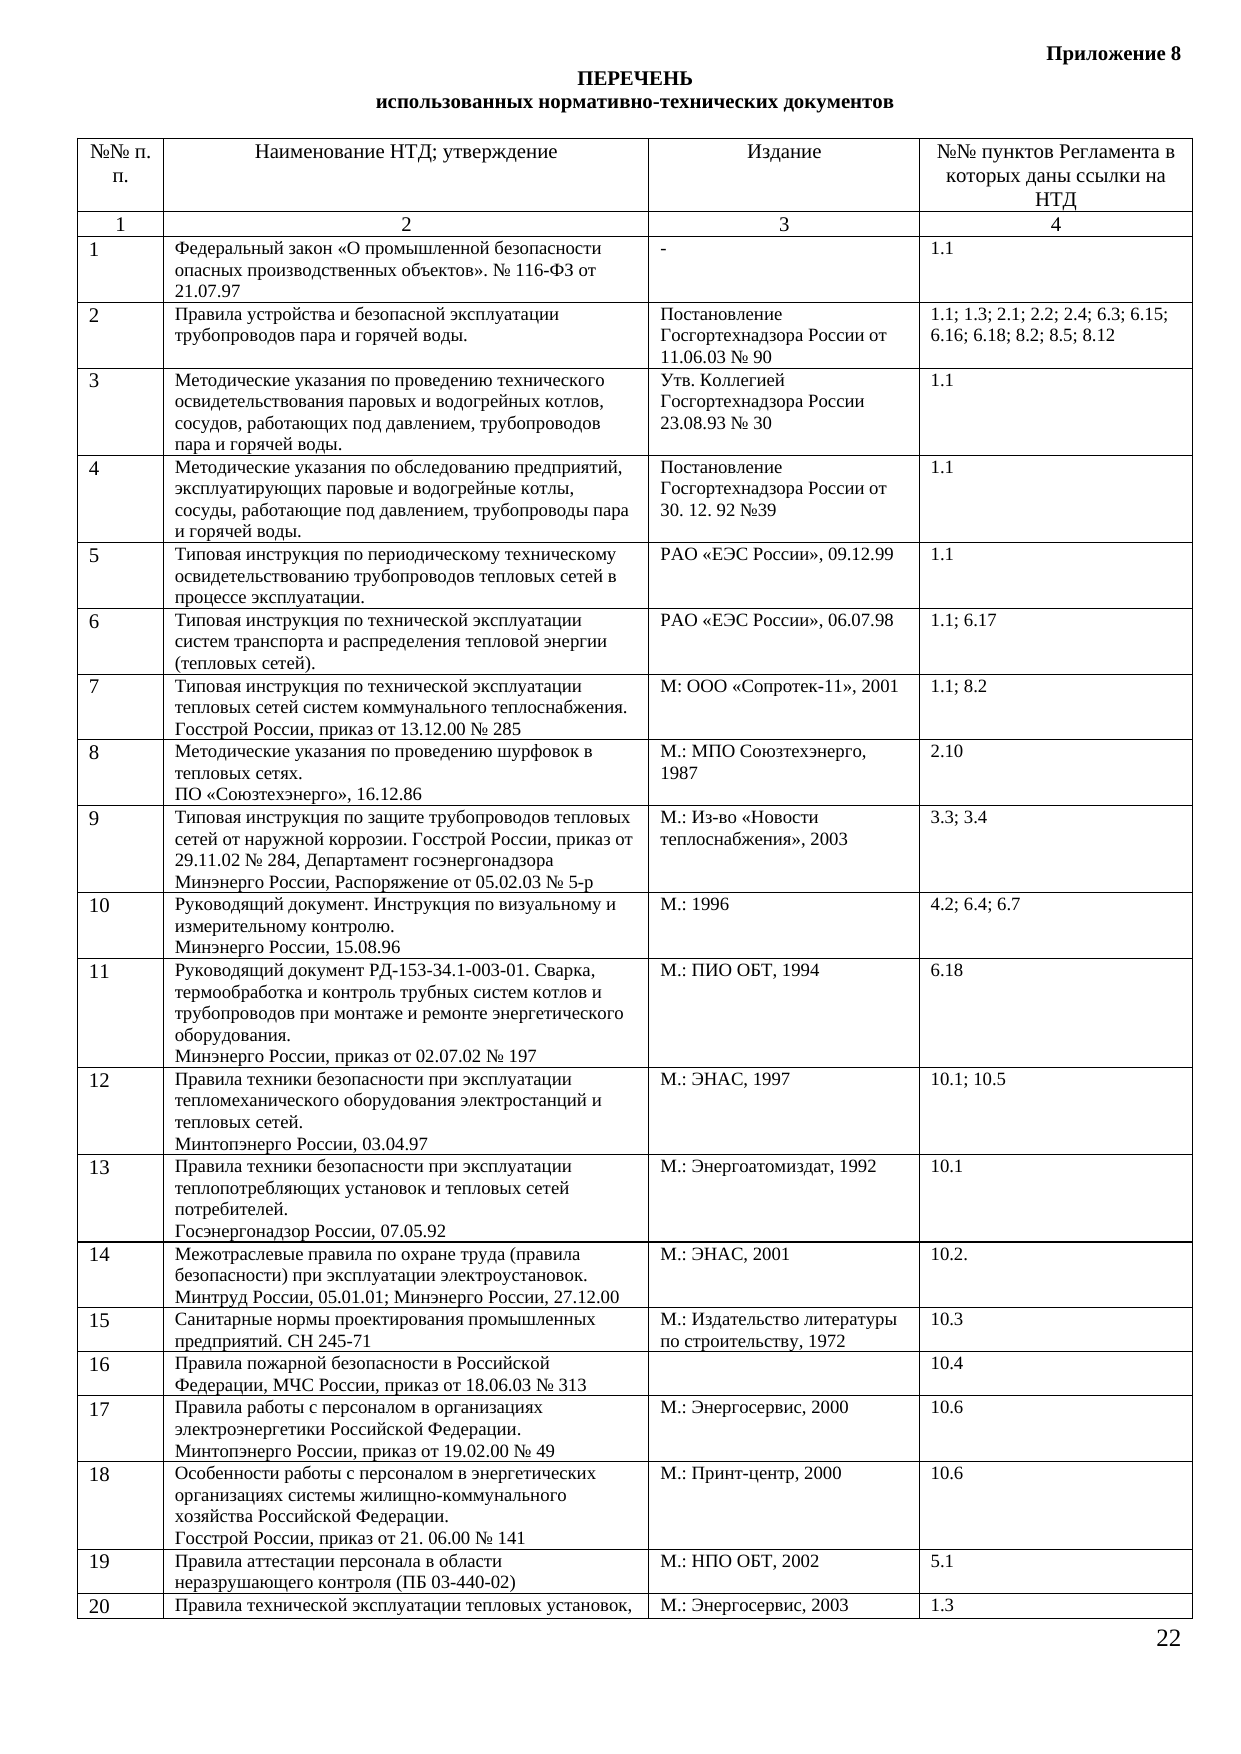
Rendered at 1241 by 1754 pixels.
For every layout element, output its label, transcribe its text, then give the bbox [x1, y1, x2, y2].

table_cell М.: МПО Союзтехэнерго, 1987 [649, 740, 919, 805]
table_cell Методические указания по обследованию предприятий, эксплуатирующих паровые и водогрейные котлы, сосуды, работающие под давлением, трубопроводы пара и горячей воды. [164, 456, 648, 542]
table_cell Утв. Коллегией Госгортехнадзора России 23.08.93 № 30 [649, 369, 919, 455]
table_cell Правила аттестации персонала в области неразрушающего контроля (ПБ 03-440-02) [164, 1550, 648, 1593]
table_cell 9 [78, 806, 163, 892]
table_cell 1.1; 8.2 [920, 675, 1192, 739]
table_cell 3 [649, 212, 919, 236]
table_cell Типовая инструкция по периодическому техническому освидетельствованию трубопроводов тепловых сетей в процессе эксплуатации. [164, 543, 648, 608]
table_cell 19 [78, 1550, 163, 1593]
table_cell 5 [78, 543, 163, 608]
table_cell Особенности работы с персоналом в энергетических организациях системы жилищно-коммунального хозяйства Российской Федерации. Госстрой России, приказ от 21. 06.00 № 141 [164, 1462, 648, 1548]
table_cell 18 [78, 1462, 163, 1548]
table_cell Руководящий документ РД-153-34.1-003-01. Сварка, термообработка и контроль трубных систем котлов и трубопроводов при монтаже и ремонте энергетического оборудования. Минэнерго России, приказ от 02.07.02 № 197 [164, 959, 648, 1067]
table_cell 10.3 [920, 1308, 1192, 1351]
table_cell 4 [920, 212, 1192, 236]
table_cell Межотраслевые правила по охране труда (правила безопасности) при эксплуатации электроустановок. Минтруд России, 05.01.01; Минэнерго России, 27.12.00 [164, 1243, 648, 1307]
table_cell 1 [78, 237, 163, 302]
table_cell 2 [78, 303, 163, 367]
table_cell 1.1 [920, 456, 1192, 542]
table_cell 1.1; 1.3; 2.1; 2.2; 2.4; 6.3; 6.15; 6.16; 6.18; 8.2; 8.5; 8.12 [920, 303, 1192, 367]
table_header Наименование НТД; утверждение [164, 139, 648, 211]
table_cell М.: ЭНАС, 2001 [649, 1243, 919, 1307]
table_cell 10 [78, 893, 163, 958]
table_header №№ пунктов Регламента в которых даны ссылки на НТД [920, 139, 1192, 211]
table_cell 6.18 [920, 959, 1192, 1067]
table_cell 13 [78, 1155, 163, 1241]
table_cell Федеральный закон «О промышленной безопасности опасных производственных объектов». № 116-ФЗ от 21.07.97 [164, 237, 648, 302]
table_cell 20 [78, 1594, 163, 1618]
table_cell 10.4 [920, 1352, 1192, 1395]
table_cell 15 [78, 1308, 163, 1351]
table_cell 12 [78, 1068, 163, 1154]
table_cell 1.1 [920, 543, 1192, 608]
table_cell Методические указания по проведению шурфовок в тепловых сетях. ПО «Союзтехэнерго», 16.12.86 [164, 740, 648, 805]
table_cell Правила работы с персоналом в организациях электроэнергетики Российской Федерации. Минтопэнерго России, приказ от 19.02.00 № 49 [164, 1396, 648, 1461]
table_cell РАО «ЕЭС России», 06.07.98 [649, 609, 919, 673]
table_cell Постановление Госгортехнадзора России от 30. 12. 92 №39 [649, 456, 919, 542]
table_cell 5.1 [920, 1550, 1192, 1593]
table_cell М.: Энергосервис, 2000 [649, 1396, 919, 1461]
table_header Издание [649, 139, 919, 211]
table_cell 2 [164, 212, 648, 236]
table_cell 10.2. [920, 1243, 1192, 1307]
table_cell М.: 1996 [649, 893, 919, 958]
table_cell РАО «ЕЭС России», 09.12.99 [649, 543, 919, 608]
table_cell 10.1 [920, 1155, 1192, 1241]
table_cell М.: Издательство литературы по строительству, 1972 [649, 1308, 919, 1351]
table_cell 17 [78, 1396, 163, 1461]
table_cell 10.6 [920, 1462, 1192, 1548]
table_cell М.: ЭНАС, 1997 [649, 1068, 919, 1154]
table_cell 16 [78, 1352, 163, 1395]
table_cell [164, 1594, 648, 1618]
table_cell М: ООО «Сопротек-11», 2001 [649, 675, 919, 739]
table_cell 4.2; 6.4; 6.7 [920, 893, 1192, 958]
table_cell Постановление Госгортехнадзора России от 11.06.03 № 90 [649, 303, 919, 367]
table_cell 1 [78, 212, 163, 236]
text ПЕРЕЧЕНЬ [89, 65, 1181, 89]
table_cell 6 [78, 609, 163, 673]
table_cell [649, 1352, 919, 1395]
table_cell Типовая инструкция по технической эксплуатации систем транспорта и распределения тепловой энергии (тепловых сетей). [164, 609, 648, 673]
table_cell Правила техники безопасности при эксплуатации тепломеханического оборудования электростанций и тепловых сетей. Минтопэнерго России, 03.04.97 [164, 1068, 648, 1154]
table_cell М.: Принт-центр, 2000 [649, 1462, 919, 1548]
table_cell 3 [78, 369, 163, 455]
table_cell 3.3; 3.4 [920, 806, 1192, 892]
table_cell 10.1; 10.5 [920, 1068, 1192, 1154]
table_cell 8 [78, 740, 163, 805]
table_cell М.: Из-во «Новости теплоснабжения», 2003 [649, 806, 919, 892]
table_cell - [649, 237, 919, 302]
table_cell М.: Энергоатомиздат, 1992 [649, 1155, 919, 1241]
table_cell 10.6 [920, 1396, 1192, 1461]
table_cell 2.10 [920, 740, 1192, 805]
table_cell М.: НПО ОБТ, 2002 [649, 1550, 919, 1593]
table_cell Типовая инструкция по защите трубопроводов тепловых сетей от наружной коррозии. Госстрой России, приказ от 29.11.02 № 284, Департамент госэнергонадзора Минэнерго России, Распоряжение от 05.02.03 № 5-р [164, 806, 648, 892]
table_cell Правила пожарной безопасности в Российской Федерации, МЧС России, приказ от 18.06.03 № 313 [164, 1352, 648, 1395]
table_cell Санитарные нормы проектирования промышленных предприятий. СН 245-71 [164, 1308, 648, 1351]
table_header №№ п. п. [78, 139, 163, 211]
text Приложение 8 [89, 41, 1181, 65]
table_cell Типовая инструкция по технической эксплуатации тепловых сетей систем коммунального теплоснабжения. Госстрой России, приказ от 13.12.00 № 285 [164, 675, 648, 739]
table_cell 1.3 [920, 1594, 1192, 1618]
table_cell 7 [78, 675, 163, 739]
table_cell М.: ПИО ОБТ, 1994 [649, 959, 919, 1067]
table_cell 4 [78, 456, 163, 542]
text использованных нормативно-технических документов [89, 89, 1181, 113]
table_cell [649, 1594, 919, 1618]
table_cell Методические указания по проведению технического освидетельствования паровых и водогрейных котлов, сосудов, работающих под давлением, трубопроводов пара и горячей воды. [164, 369, 648, 455]
table_cell 1.1 [920, 237, 1192, 302]
table_cell Правила устройства и безопасной эксплуатации трубопроводов пара и горячей воды. [164, 303, 648, 367]
table_cell 14 [78, 1243, 163, 1307]
table_cell Руководящий документ. Инструкция по визуальному и измерительному контролю. Минэнерго России, 15.08.96 [164, 893, 648, 958]
table_cell 11 [78, 959, 163, 1067]
table_cell 1.1 [920, 369, 1192, 455]
table_cell 1.1; 6.17 [920, 609, 1192, 673]
table_cell Правила техники безопасности при эксплуатации теплопотребляющих установок и тепловых сетей потребителей. Госэнергонадзор России, 07.05.92 [164, 1155, 648, 1241]
